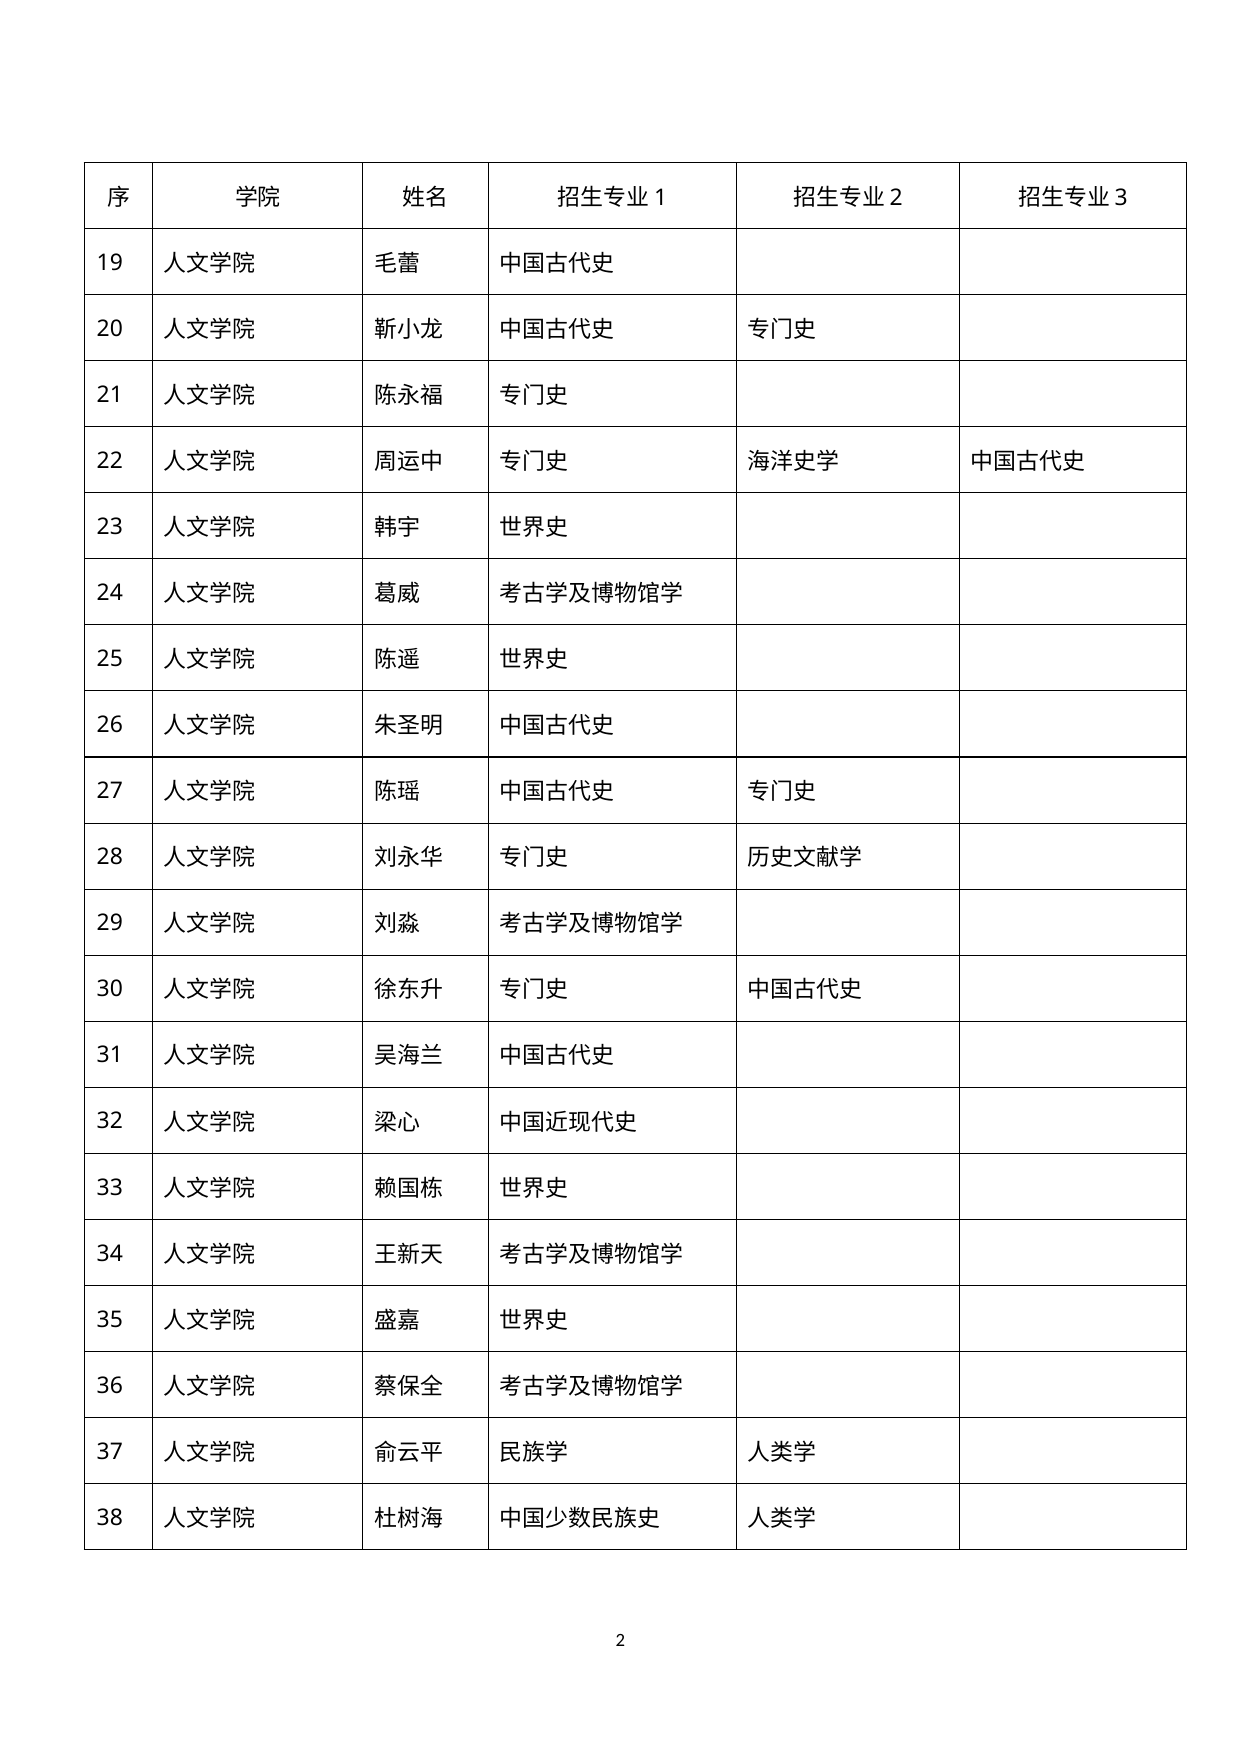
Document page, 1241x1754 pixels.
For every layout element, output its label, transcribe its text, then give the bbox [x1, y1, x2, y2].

table_header 招生专业1 [489, 163, 736, 228]
table_cell [85, 1352, 152, 1417]
table_cell [85, 1220, 152, 1285]
table_cell 人文学院 [153, 1154, 362, 1219]
table_cell [960, 691, 1186, 756]
table_cell [960, 625, 1186, 690]
table_cell [85, 427, 152, 492]
table_cell 人文学院 [153, 625, 362, 690]
table_cell 人类学 [737, 1484, 959, 1549]
table_cell 葛威 [363, 559, 488, 624]
table_cell [85, 1418, 152, 1483]
table_cell 中国古代史 [960, 427, 1186, 492]
table_cell [960, 493, 1186, 558]
table_cell [960, 295, 1186, 360]
table_cell 世界史 [489, 1154, 736, 1219]
table_cell 周运中 [363, 427, 488, 492]
table_cell 世界史 [489, 1286, 736, 1351]
table_cell [85, 691, 152, 756]
table_cell [737, 493, 959, 558]
table_cell [960, 1088, 1186, 1153]
table_cell [737, 559, 959, 624]
table_cell 人文学院 [153, 1418, 362, 1483]
table_header 序 [85, 163, 152, 228]
table_cell [85, 295, 152, 360]
table_cell 人文学院 [153, 1022, 362, 1087]
table_cell 考古学及博物馆学 [489, 559, 736, 624]
table_cell [737, 229, 959, 294]
table_cell 人文学院 [153, 1286, 362, 1351]
table_cell 陈瑶 [363, 758, 488, 822]
table_cell [960, 758, 1186, 822]
table_cell 蔡保全 [363, 1352, 488, 1417]
table_cell [960, 1286, 1186, 1351]
table_cell [960, 1022, 1186, 1087]
table_cell 王新天 [363, 1220, 488, 1285]
table_cell [85, 758, 152, 822]
table_cell 朱圣明 [363, 691, 488, 756]
table_cell 民族学 [489, 1418, 736, 1483]
table_cell 海洋史学 [737, 427, 959, 492]
table_cell [85, 493, 152, 558]
table_cell [737, 625, 959, 690]
table_cell [737, 691, 959, 756]
table_cell 杜树海 [363, 1484, 488, 1549]
table_cell 人文学院 [153, 691, 362, 756]
table_cell [85, 1022, 152, 1087]
table_cell 中国古代史 [489, 1022, 736, 1087]
table_cell 人文学院 [153, 229, 362, 294]
table_header 招生专业3 [960, 163, 1186, 228]
table_cell 中国近现代史 [489, 1088, 736, 1153]
table_cell 人文学院 [153, 427, 362, 492]
table_cell 人文学院 [153, 890, 362, 954]
table_cell 毛蕾 [363, 229, 488, 294]
table_cell [85, 1154, 152, 1219]
table_cell 人文学院 [153, 1088, 362, 1153]
table_cell 历史文献学 [737, 824, 959, 888]
table_cell 中国古代史 [489, 295, 736, 360]
table_cell 梁心 [363, 1088, 488, 1153]
table_cell 靳小龙 [363, 295, 488, 360]
table_cell [960, 1154, 1186, 1219]
table_cell 人文学院 [153, 493, 362, 558]
table_cell [85, 625, 152, 690]
table_cell [737, 1022, 959, 1087]
table_cell [85, 956, 152, 1021]
table_cell 专门史 [737, 758, 959, 822]
table_cell [85, 1484, 152, 1549]
table_cell 考古学及博物馆学 [489, 1352, 736, 1417]
table_cell 徐东升 [363, 956, 488, 1021]
table_cell 赖国栋 [363, 1154, 488, 1219]
table_cell [737, 1352, 959, 1417]
table_cell [85, 1088, 152, 1153]
table_cell 专门史 [489, 956, 736, 1021]
table_cell 中国古代史 [489, 229, 736, 294]
table_cell 专门史 [737, 295, 959, 360]
table_header 姓名 [363, 163, 488, 228]
table_cell 陈遥 [363, 625, 488, 690]
table_cell [737, 1286, 959, 1351]
table_cell 刘永华 [363, 824, 488, 888]
table_cell [960, 1220, 1186, 1285]
table_cell [737, 1154, 959, 1219]
table_cell 人文学院 [153, 1352, 362, 1417]
table_cell 俞云平 [363, 1418, 488, 1483]
table_cell [960, 1484, 1186, 1549]
table_cell 人文学院 [153, 1220, 362, 1285]
table_cell 专门史 [489, 824, 736, 888]
table_cell [737, 1088, 959, 1153]
table_cell [85, 559, 152, 624]
table_cell [960, 956, 1186, 1021]
table_cell 刘淼 [363, 890, 488, 954]
table_cell 人文学院 [153, 824, 362, 888]
table_cell 中国古代史 [737, 956, 959, 1021]
table_cell [85, 1286, 152, 1351]
table_header 招生专业2 [737, 163, 959, 228]
table_cell 考古学及博物馆学 [489, 1220, 736, 1285]
table_cell [960, 229, 1186, 294]
table_cell [960, 1352, 1186, 1417]
table_cell [960, 361, 1186, 426]
table_cell 陈永福 [363, 361, 488, 426]
table_cell [960, 824, 1186, 888]
table_cell [960, 890, 1186, 954]
table_header 学院 [153, 163, 362, 228]
table_cell [85, 890, 152, 954]
table_cell 人文学院 [153, 1484, 362, 1549]
table_cell 中国少数民族史 [489, 1484, 736, 1549]
table_cell [737, 890, 959, 954]
table_cell [960, 559, 1186, 624]
table_cell 考古学及博物馆学 [489, 890, 736, 954]
table_cell 吴海兰 [363, 1022, 488, 1087]
table_cell [85, 361, 152, 426]
table_cell 专门史 [489, 361, 736, 426]
table_cell 盛嘉 [363, 1286, 488, 1351]
table_cell 中国古代史 [489, 691, 736, 756]
table_cell [737, 1220, 959, 1285]
table_cell 中国古代史 [489, 758, 736, 822]
table_cell [85, 824, 152, 888]
table_cell 人文学院 [153, 758, 362, 822]
table_cell 人文学院 [153, 956, 362, 1021]
table_cell 韩宇 [363, 493, 488, 558]
table_cell 人类学 [737, 1418, 959, 1483]
table_cell 人文学院 [153, 361, 362, 426]
table_cell [85, 229, 152, 294]
table_cell 专门史 [489, 427, 736, 492]
table_cell [737, 361, 959, 426]
table_cell 世界史 [489, 625, 736, 690]
table_cell 人文学院 [153, 295, 362, 360]
table_cell [960, 1418, 1186, 1483]
table_cell 人文学院 [153, 559, 362, 624]
table_cell 世界史 [489, 493, 736, 558]
